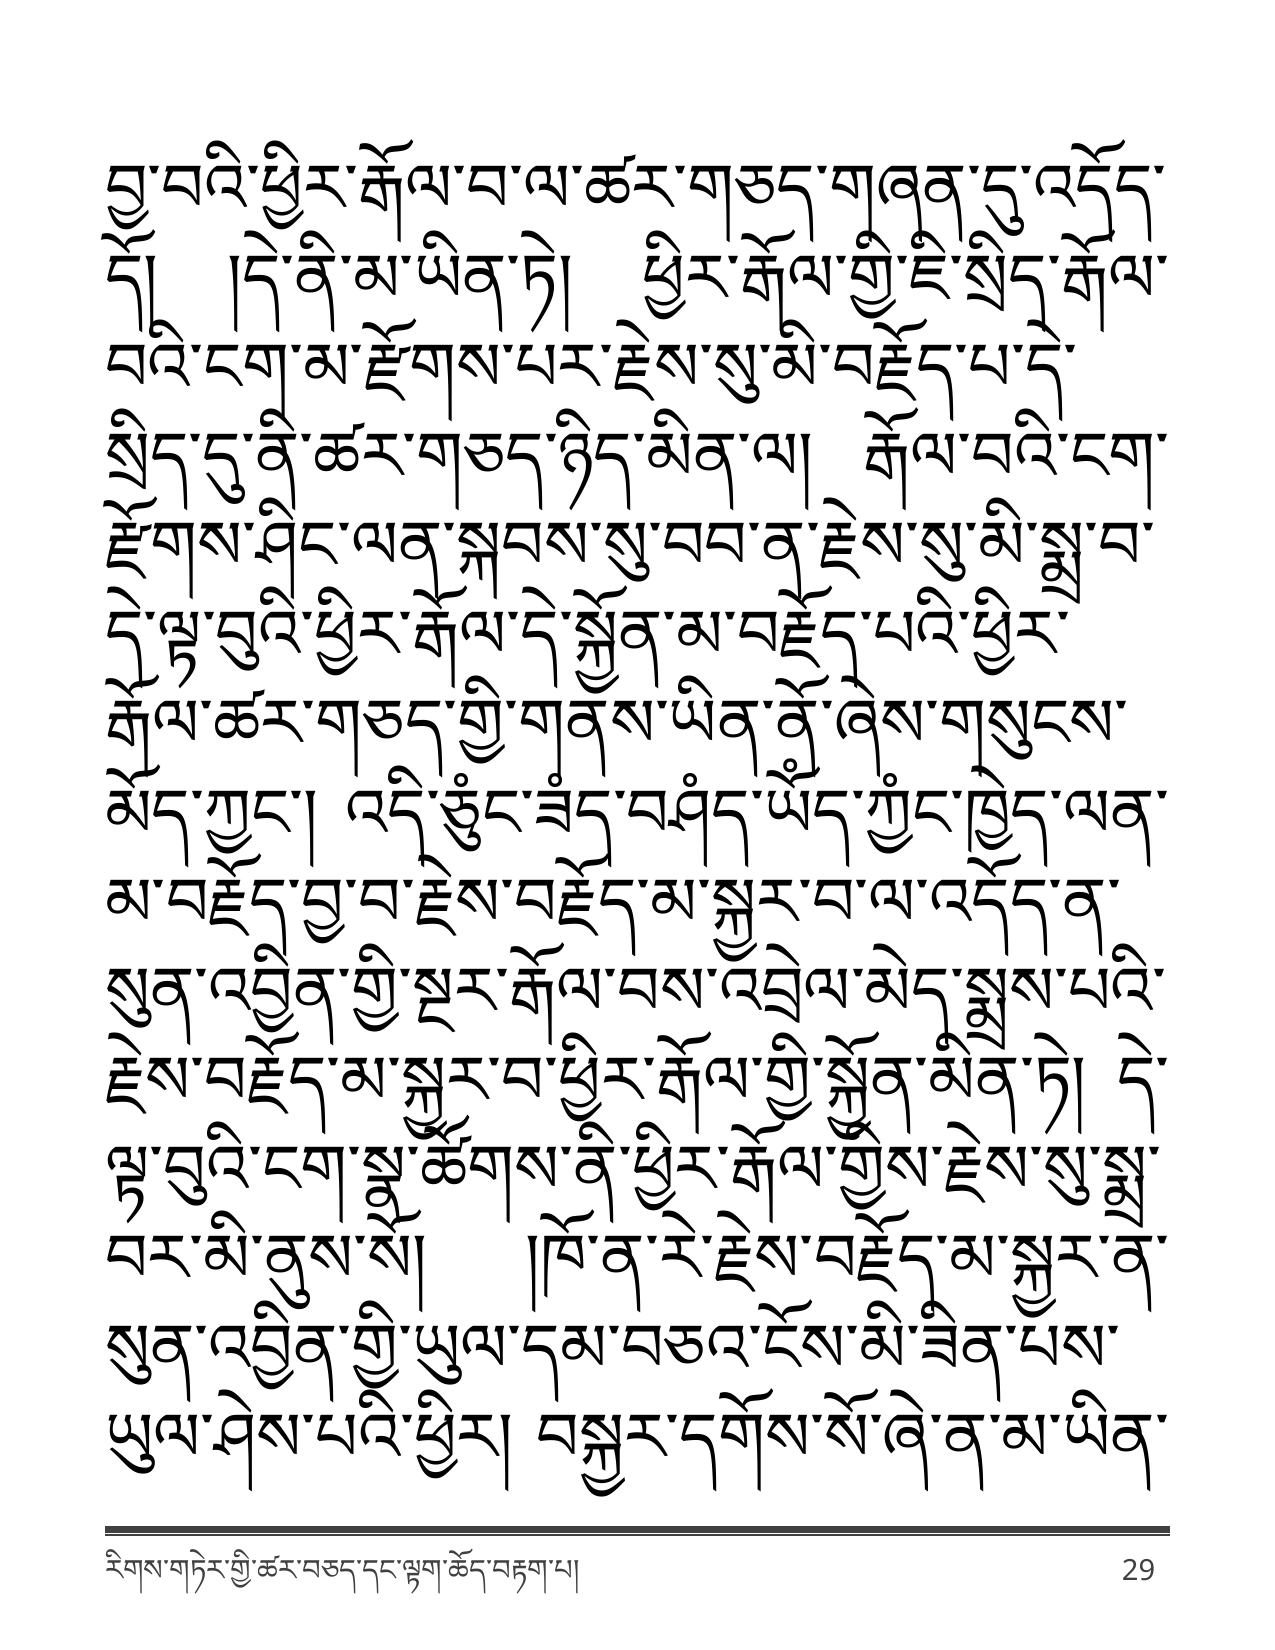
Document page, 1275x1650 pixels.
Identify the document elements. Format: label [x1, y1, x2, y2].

text [105, 150, 1170, 1476]
